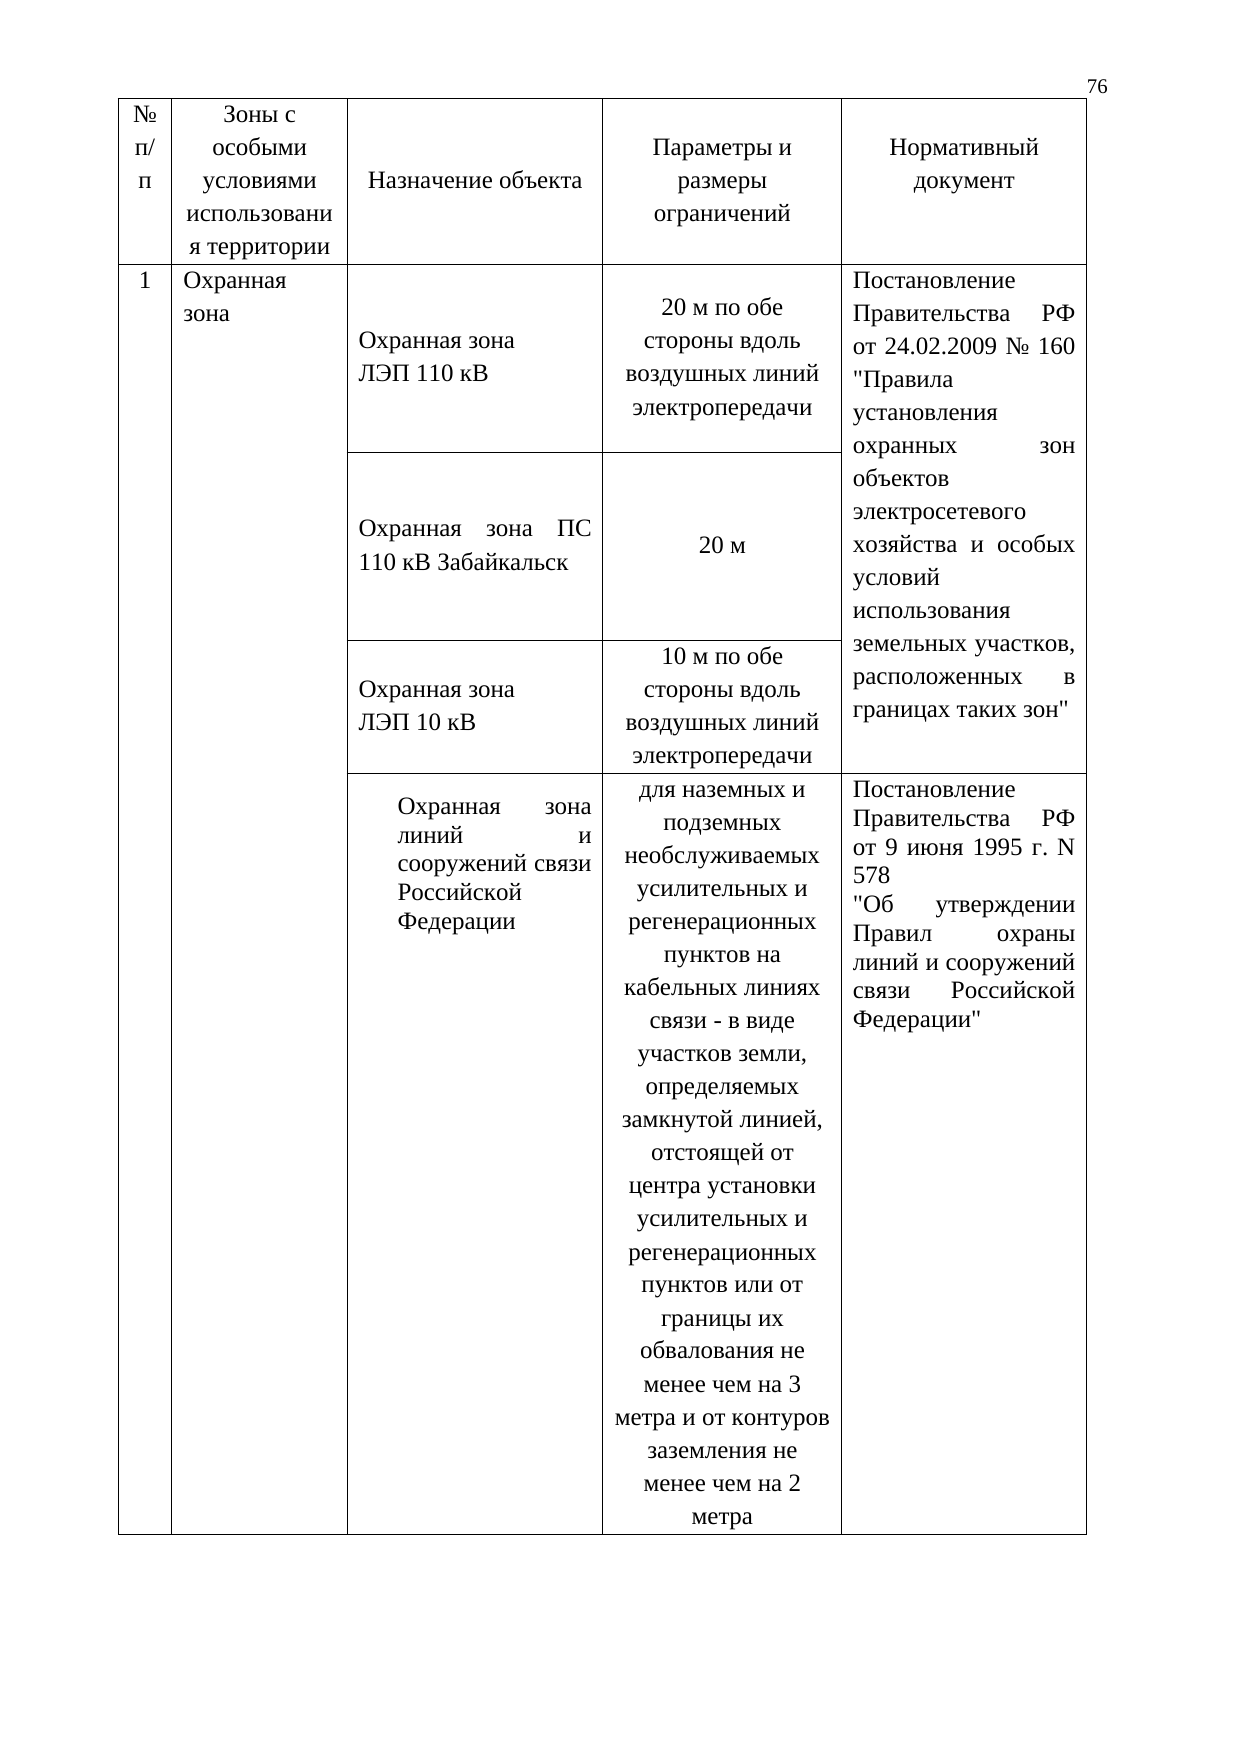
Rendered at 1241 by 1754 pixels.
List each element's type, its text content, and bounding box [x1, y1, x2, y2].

table_cell 1 [119, 265, 171, 1534]
table_cell Постановление Правительства РФ от 9 июня 1995 г. N 578 "Об утверждении Правил охраны линий и сооружений связи Российской Федерации" [842, 774, 1086, 1534]
table_header Нормативный документ [842, 99, 1086, 264]
table_header № п/п [119, 99, 171, 264]
table_cell Охранная зона [172, 265, 347, 1534]
table_cell Охранная зона линий и сооружений связи Российской Федерации [348, 774, 602, 1534]
table_cell Охранная зона ПС 110 кВ Забайкальск [348, 453, 602, 640]
table_cell 10 м по обе стороны вдоль воздушных линий электропередачи [603, 641, 841, 773]
table_cell 20 м [603, 453, 841, 640]
table_header Параметры и размеры ограничений [603, 99, 841, 264]
table_cell 20 м по обе стороны вдоль воздушных линий электропередачи [603, 265, 841, 452]
table_cell Охранная зона ЛЭП 10 кВ [348, 641, 602, 773]
table_cell Охранная зона ЛЭП 110 кВ [348, 265, 602, 452]
table_header Зоны с особыми условиями использования территории [172, 99, 347, 264]
table_cell для наземных и подземных необслуживаемых усилительных и регенерационных пунктов на кабельных линиях связи - в виде участков земли, определяемых замкнутой линией, отстоящей от центра установки усилительных и регенерационных пунктов или от границы их обвалования не менее чем на 3 метра и от контуров заземления не менее чем на 2 метра [603, 774, 841, 1534]
table_header Назначение объекта [348, 99, 602, 264]
table_cell Постановление Правительства РФ от 24.02.2009 № 160 "Правила установления охранных зон объектов электросетевого хозяйства и особых условий использования земельных участков, расположенных в границах таких зон" [842, 265, 1086, 773]
